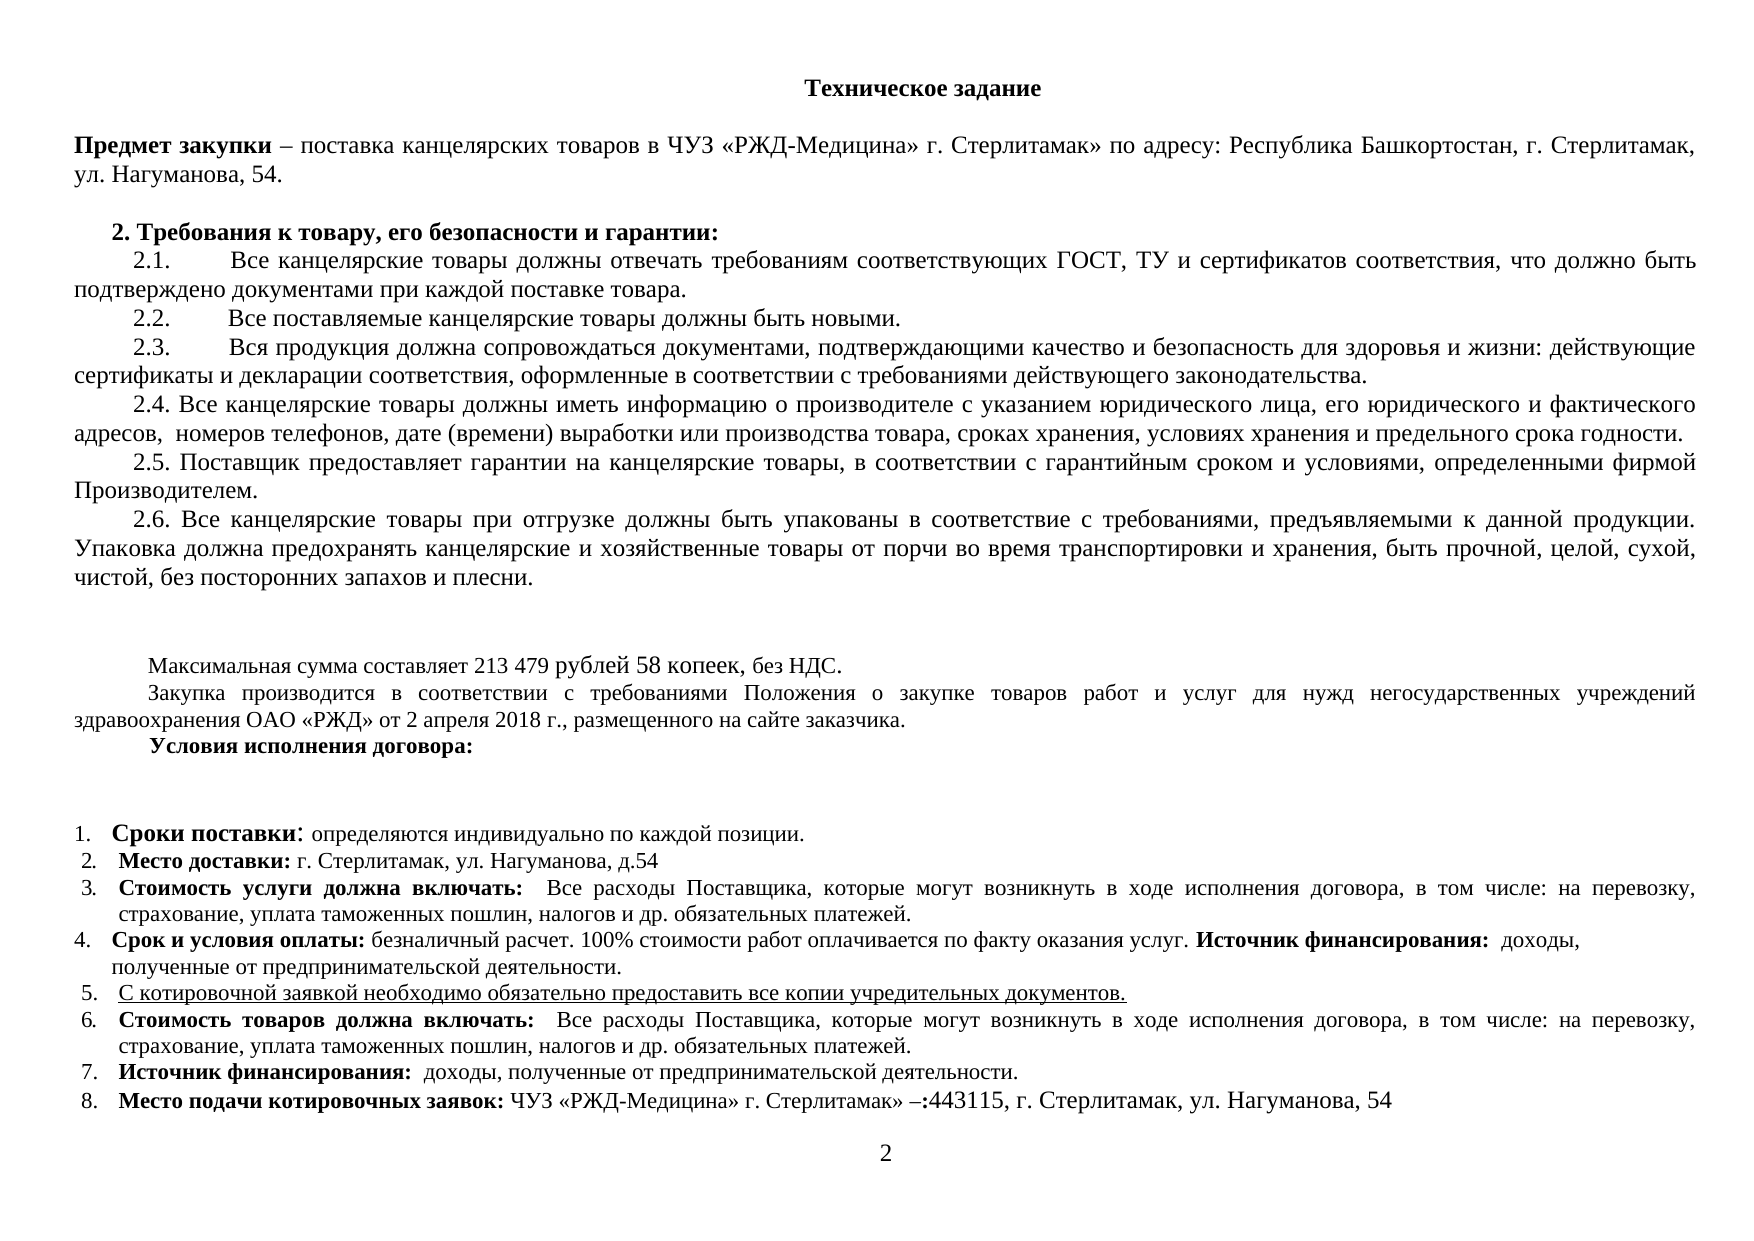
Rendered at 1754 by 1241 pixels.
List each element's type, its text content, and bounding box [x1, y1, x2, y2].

list Место подачи котировочных заявок: ЧУЗ «РЖД-Медицина» г. Стерлитамак» –:443115, г. Стерлитамак, ул. Нагуманова, 54 [81, 1085, 1698, 1113]
text 2.4. Все канцелярские товары должны иметь информацию о производителе с указанием юридического лица, его юридического и фактического адресов, номеров телефонов, дате (времени) выработки или производства товара, сроках хранения, условиях хранения и предельного срока годности. [74, 389, 1698, 447]
text Максимальная сумма составляет 213 479 рублей 58 копеек, без НДС. [74, 651, 1698, 679]
list Срок и условия оплаты: безналичный расчет. 100% стоимости работ оплачивается по факту оказания услуг. Источник финансирования: доходы, полученные от предпринимательской деятельности. [74, 927, 1698, 979]
list Место доставки: г. Стерлитамак, ул. Нагуманова, д.54 [81, 847, 1698, 874]
list Предмет закупки – поставка канцелярских товаров в ЧУЗ «РЖД-Медицина» г. Стерлитамак» по адресу: Республика Башкортостан, г. Стерлитамак, ул. Нагуманова, 54. [74, 131, 1698, 188]
text 2.6. Все канцелярские товары при отгрузке должны быть упакованы в соответствие с требованиями, предъявляемыми к данной продукции. Упаковка должна предохранять канцелярские и хозяйственные товары от порчи во время транспортировки и хранения, быть прочной, целой, сухой, чистой, без посторонних запахов и плесни. [74, 504, 1698, 591]
list Стоимость услуги должна включать: Все расходы Поставщика, которые могут возникнуть в ходе исполнения договора, в том числе: на перевозку, страхование, уплата таможенных пошлин, налогов и др. обязательных платежей. [81, 874, 1698, 927]
list Источник финансирования: доходы, полученные от предпринимательской деятельности. [81, 1058, 1698, 1085]
text 2.1. Все канцелярские товары должны отвечать требованиям соответствующих ГОСТ, ТУ и сертификатов соответствия, что должно быть подтверждено документами при каждой поставке товара. [74, 246, 1698, 303]
text 2.3. Вся продукция должна сопровождаться документами, подтверждающими качество и безопасность для здоровья и жизни: действующие сертификаты и декларации соответствия, оформленные в соответствии с требованиями действующего законодательства. [74, 332, 1698, 389]
text Закупка производится в соответствии с требованиями Положения о закупке товаров работ и услуг для нужд негосударственных учреждений здравоохранения ОАО «РЖД» от 2 апреля 2018 г., размещенного на сайте заказчика. [74, 679, 1698, 732]
text Техническое задание [74, 73, 1698, 102]
list 2. Требования к товару, его безопасности и гарантии: [111, 217, 1698, 246]
list Сроки поставки: определяются индивидуально по каждой позиции. [74, 814, 1698, 847]
text 2.2. Все поставляемые канцелярские товары должны быть новыми. [74, 303, 1698, 332]
list Стоимость товаров должна включать: Все расходы Поставщика, которые могут возникнуть в ходе исполнения договора, в том числе: на перевозку, страхование, уплата таможенных пошлин, налогов и др. обязательных платежей. [81, 1006, 1698, 1058]
subtitle Условия исполнения договора: [74, 732, 1698, 758]
list С котировочной заявкой необходимо обязательно предоставить все копии учредительных документов. [81, 979, 1698, 1006]
text 2.5. Поставщик предоставляет гарантии на канцелярские товары, в соответствии с гарантийным сроком и условиями, определенными фирмой Производителем. [74, 447, 1698, 504]
